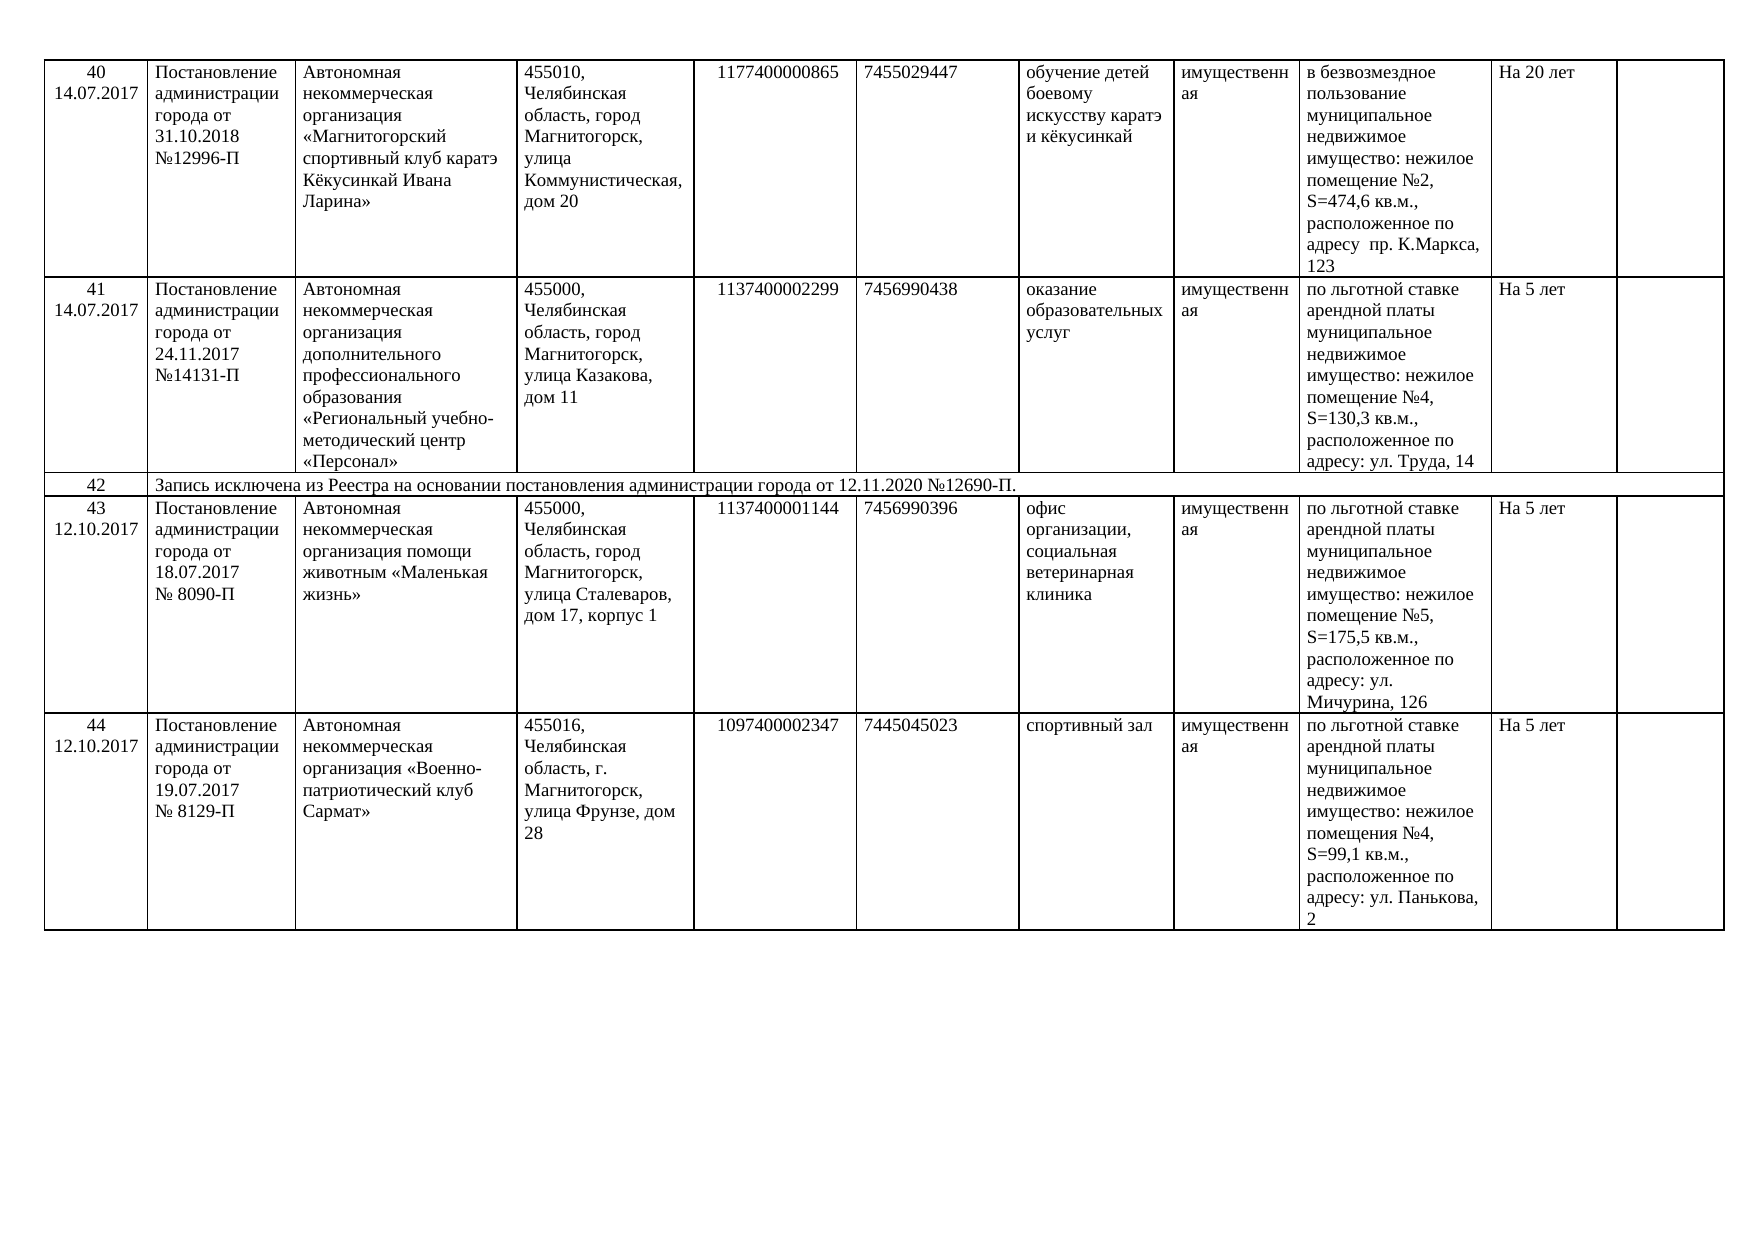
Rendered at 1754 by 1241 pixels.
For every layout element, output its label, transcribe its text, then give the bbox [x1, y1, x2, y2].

table_cell 455016, Челябинская область, г. Магнитогорск, улица Фрунзе, дом 28 [518, 714, 693, 929]
table_cell по льготной ставке арендной платы муниципальное недвижимое имущество: нежилое помещения №4, S=99,1 кв.м., расположенное по адресу: ул. Панькова, 2 [1300, 714, 1491, 929]
table_cell 7455029447 [857, 61, 1018, 276]
table_cell 41 14.07.2017 [45, 278, 147, 472]
table_cell имущественная [1175, 278, 1299, 472]
table_cell Запись исключена из Реестра на основании постановления администрации города от 12.11.2020 №12690-П. [148, 473, 1723, 495]
table_cell 7445045023 [857, 714, 1018, 929]
table_cell Постановление администрации города от 24.11.2017 №14131-П [148, 278, 295, 472]
table_cell 44 12.10.2017 [45, 714, 147, 929]
table_cell Автономная некоммерческая организация «Военно-патриотический клуб Сармат» [296, 714, 516, 929]
table_cell Постановление администрации города от 18.07.2017 № 8090-П [148, 497, 295, 712]
table_cell имущественная [1175, 61, 1299, 276]
table_cell 40 14.07.2017 [45, 61, 147, 276]
table_cell имущественная [1175, 497, 1299, 712]
table_cell спортивный зал [1020, 714, 1173, 929]
table_cell 455000, Челябинская область, город Магнитогорск, улица Сталеваров, дом 17, корпус 1 [518, 497, 693, 712]
table_cell 1177400000865 [695, 61, 856, 276]
table_cell [1618, 278, 1723, 472]
table_cell 7456990438 [857, 278, 1018, 472]
table_cell оказание образовательных услуг [1020, 278, 1173, 472]
table_cell На 20 лет [1492, 61, 1616, 276]
table_cell 1097400002347 [695, 714, 856, 929]
table_cell [1618, 714, 1723, 929]
table_cell 455000, Челябинская область, город Магнитогорск, улица Казакова, дом 11 [518, 278, 693, 472]
table_cell Постановление администрации города от 31.10.2018 №12996-П [148, 61, 295, 276]
table_cell [1618, 497, 1723, 712]
table_cell Постановление администрации города от 19.07.2017 № 8129-П [148, 714, 295, 929]
table_cell 455010, Челябинская область, город Магнитогорск, улица Коммунистическая, дом 20 [518, 61, 693, 276]
table_cell 43 12.10.2017 [45, 497, 147, 712]
table_cell 1137400002299 [695, 278, 856, 472]
table_cell На 5 лет [1492, 497, 1616, 712]
table_cell Автономная некоммерческая организация дополнительного профессионального образования «Региональный учебно-методический центр «Персонал» [296, 278, 516, 472]
table_cell 7456990396 [857, 497, 1018, 712]
table_cell 1137400001144 [695, 497, 856, 712]
table_cell Автономная некоммерческая организация «Магнитогорский спортивный клуб каратэ Кёкусинкай Ивана Ларина» [296, 61, 516, 276]
table_cell [1618, 61, 1723, 276]
table_cell На 5 лет [1492, 714, 1616, 929]
table_cell по льготной ставке арендной платы муниципальное недвижимое имущество: нежилое помещение №5, S=175,5 кв.м., расположенное по адресу: ул. Мичурина, 126 [1300, 497, 1491, 712]
table_cell обучение детей боевому искусству каратэ и кёкусинкай [1020, 61, 1173, 276]
table_cell по льготной ставке арендной платы муниципальное недвижимое имущество: нежилое помещение №4, S=130,3 кв.м., расположенное по адресу: ул. Труда, 14 [1300, 278, 1491, 472]
table_cell офис организации, социальная ветеринарная клиника [1020, 497, 1173, 712]
table_cell в безвозмездное пользование муниципальное недвижимое имущество: нежилое помещение №2, S=474,6 кв.м., расположенное по адресу пр. К.Маркса, 123 [1300, 61, 1491, 276]
table_cell 42 [45, 473, 147, 495]
table_cell Автономная некоммерческая организация помощи животным «Маленькая жизнь» [296, 497, 516, 712]
table_cell имущественная [1175, 714, 1299, 929]
table_cell На 5 лет [1492, 278, 1616, 472]
